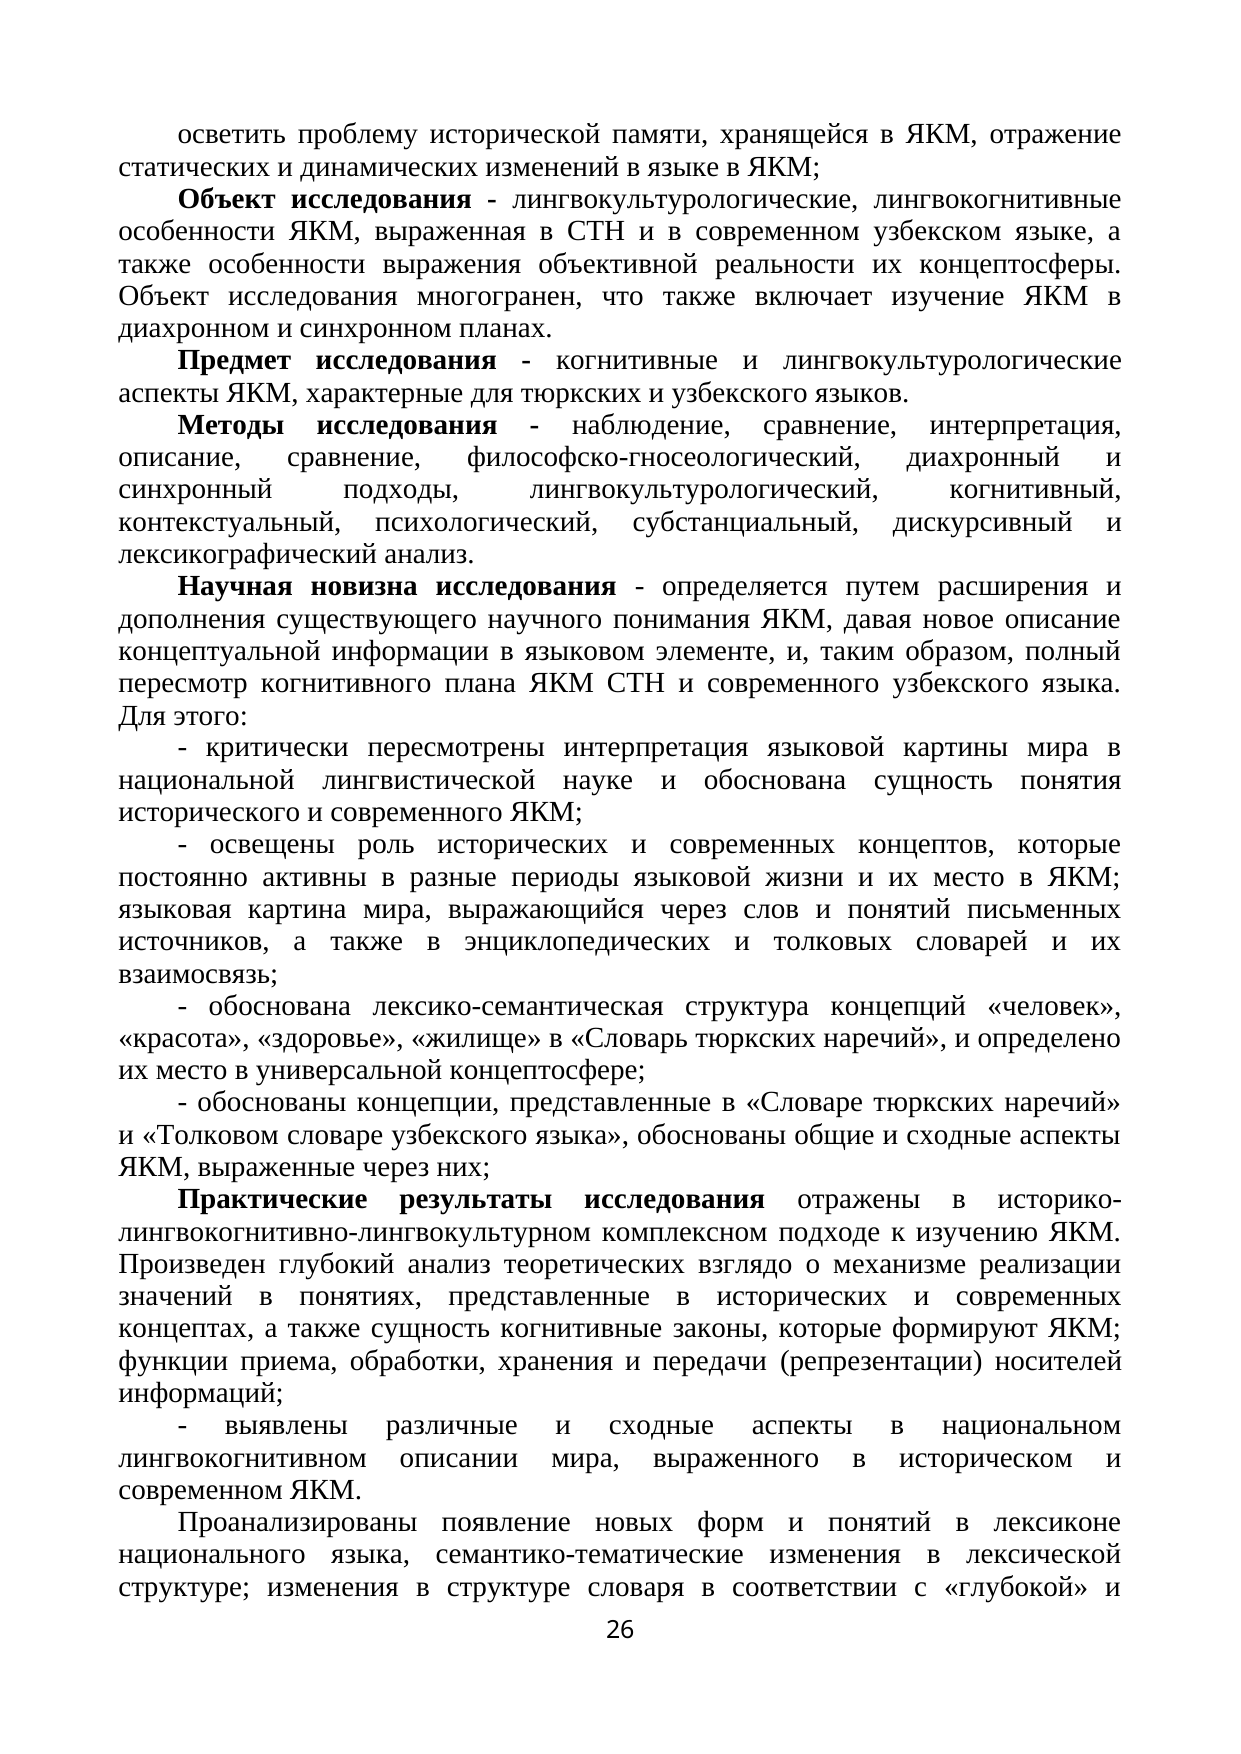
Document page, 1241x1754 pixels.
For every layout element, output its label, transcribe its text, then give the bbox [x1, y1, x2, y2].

text Объект исследования - лингвокультурологические, лингвокогнитивные особенности ЯКМ, выраженная в СТН и в современном узбекском языке, а также особенности выражения объективной реальности их концептосферы. Объект исследования многогранен, что также включает изучение ЯКМ в диахронном и синхронном планах. [118, 183, 1122, 344]
text - обоснована лексико-семантическая структура концепций «человек», «красота», «здоровье», «жилище» в «Словарь тюркских наречий», и определено их место в универсальной концептосфере; [118, 989, 1122, 1086]
text - выявлены различные и сходные аспекты в национальном лингвокогнитивном описании мира, выраженного в историческом и современном ЯКМ. [118, 1409, 1122, 1506]
text - критически пересмотрены интерпретация языковой картины мира в национальной лингвистической науке и обоснована сущность понятия исторического и современного ЯКМ; [118, 731, 1122, 828]
text - освещены роль исторических и современных концептов, которые постоянно активны в разные периоды языковой жизни и их место в ЯКМ; языковая картина мира, выражающийся через слов и понятий письменных источников, а также в энциклопедических и толковых словарей и их взаимосвязь; [118, 828, 1122, 989]
text осветить проблему исторической памяти, хранящейся в ЯКМ, отражение статических и динамических изменений в языке в ЯКМ; [118, 118, 1122, 183]
text Научная новизна исследования - определяется путем расширения и дополнения существующего научного понимания ЯКМ, давая новое описание концептуальной информации в языковом элементе, и, таким образом, полный пересмотр когнитивного плана ЯКМ СТН и современного узбекского языка. Для этого: [118, 570, 1122, 731]
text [118, 1506, 1122, 1602]
text - обоснованы концепции, представленные в «Словаре тюркских наречий» и «Толковом словаре узбекского языка», обоснованы общие и сходные аспекты ЯКМ, выраженные через них; [118, 1086, 1122, 1183]
text Методы исследования - наблюдение, сравнение, интерпретация, описание, сравнение, философско-гносеологический, диахронный и синхронный подходы, лингвокультурологический, когнитивный, контекстуальный, психологический, субстанциальный, дискурсивный и лексикографический анализ. [118, 408, 1122, 570]
text Предмет исследования - когнитивные и лингвокультурологические аспекты ЯКМ, характерные для тюркских и узбекского языков. [118, 344, 1122, 408]
text Практические результаты исследования отражены в историко-лингвокогнитивно-лингвокультурном комплексном подходе к изучению ЯКМ. Произведен глубокий анализ теоретических взглядо о механизме реализации значений в понятиях, представленные в исторических и современных концептах, а также сущность когнитивные законы, которые формируют ЯКМ; функции приема, обработки, хранения и передачи (репрезентации) носителей информаций; [118, 1183, 1122, 1409]
